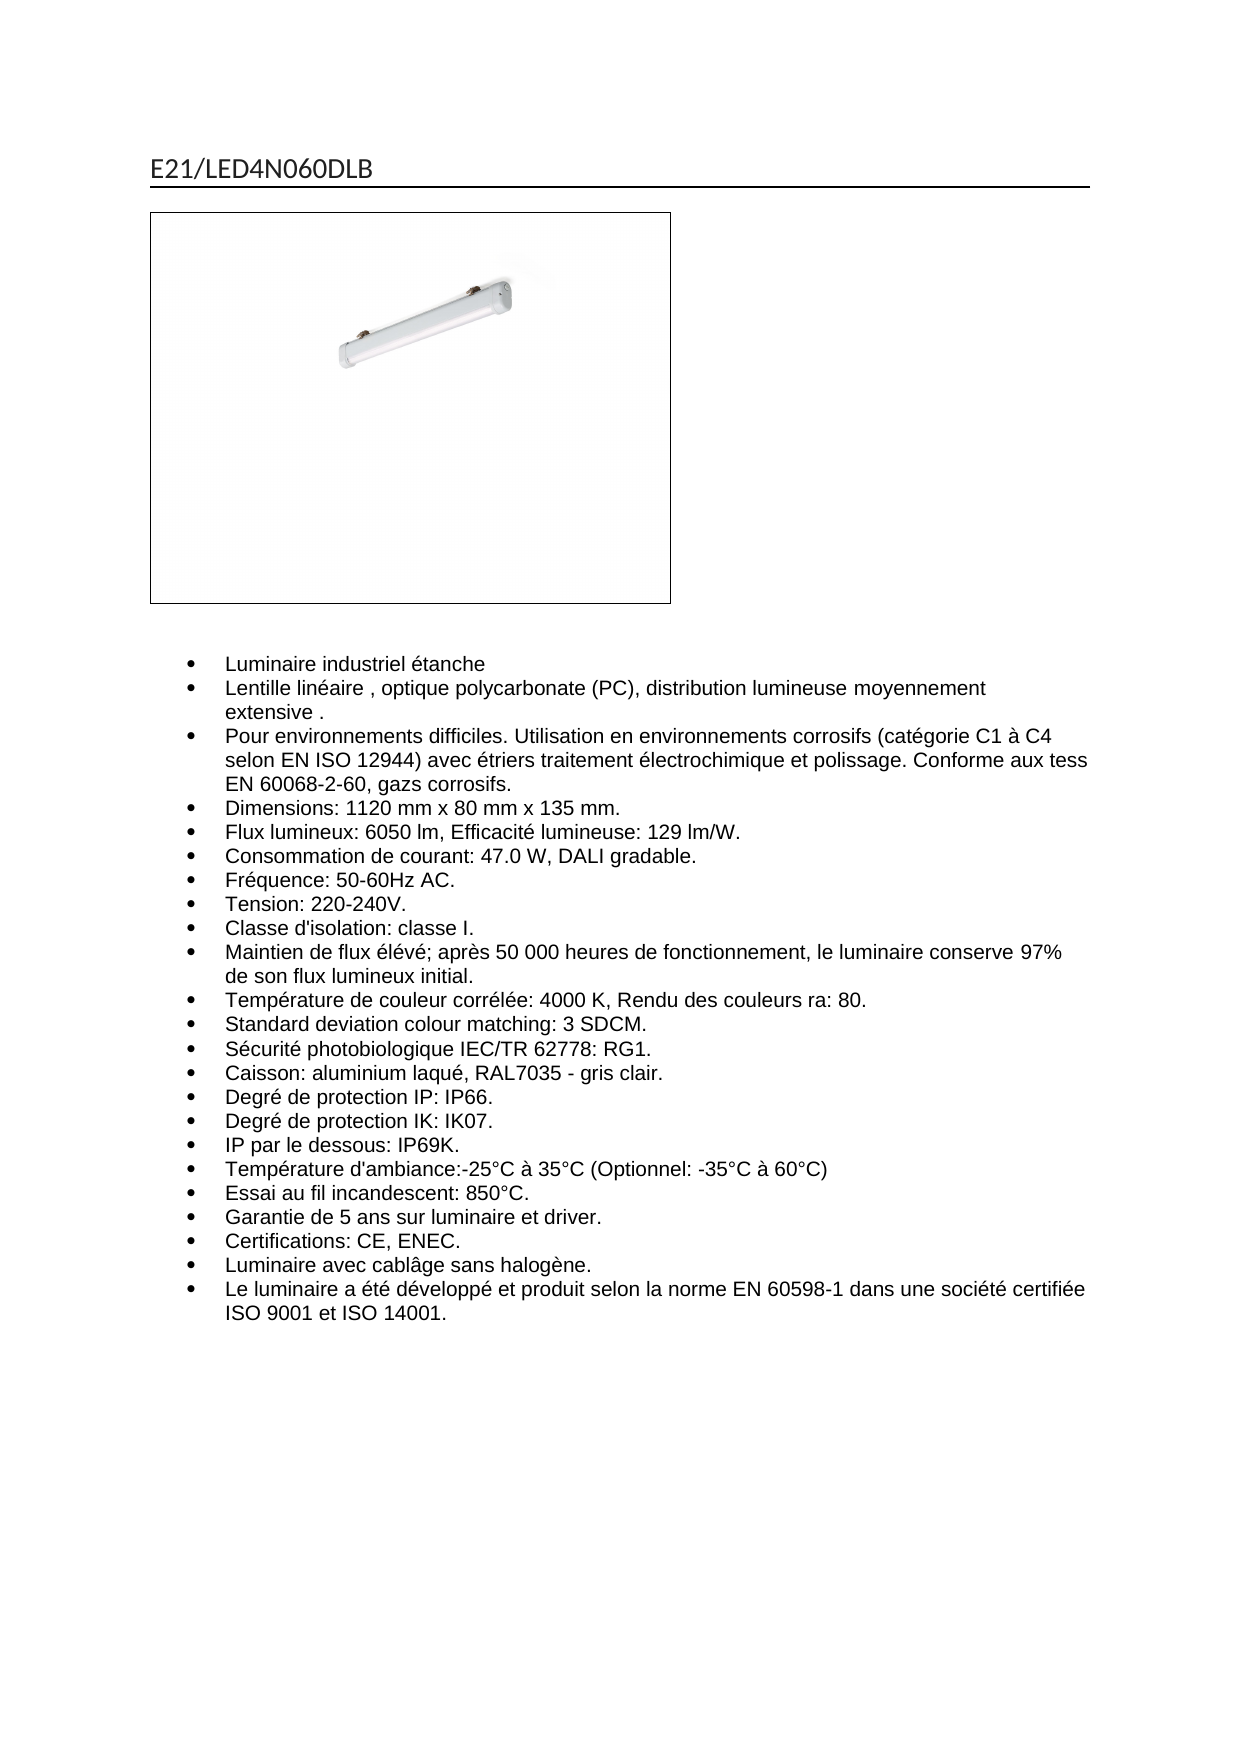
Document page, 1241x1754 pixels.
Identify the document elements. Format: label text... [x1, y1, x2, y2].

list Degré de protection IK: IK07. [187, 1108, 1090, 1133]
list Dimensions: 1120 mm x 80 mm x 135 mm. [187, 796, 1090, 820]
list Température d'ambiance:-25°C à 35°C (Optionnel: -35°C à 60°C) [187, 1157, 1090, 1181]
list Tension: 220-240V. [187, 892, 1090, 916]
list Consommation de courant: 47.0 W, DALI gradable. [187, 844, 1090, 868]
list Classe d'isolation: classe I. [187, 916, 1090, 940]
list Fréquence: 50-60Hz AC. [187, 868, 1090, 892]
list Maintien de flux élévé; après 50 000 heures de fonctionnement, le luminaire conserve 97% de son flux lumineux initial. [187, 940, 1090, 988]
list Lentille linéaire , optique polycarbonate (PC), distribution lumineuse moyennement extensive . [187, 676, 1090, 724]
list Sécurité photobiologique IEC/TR 62778: RG1. [187, 1036, 1090, 1060]
list Luminaire avec cablâge sans halogène. [187, 1253, 1090, 1277]
list Pour environnements difficiles. Utilisation en environnements corrosifs (catégorie C1 à C4 selon EN ISO 12944) avec étriers traitement électrochimique et polissage. Conforme aux tess EN 60068-2-60, gazs corrosifs. [187, 724, 1090, 796]
list Essai au fil incandescent: 850°C. [187, 1181, 1090, 1205]
picture [151, 213, 670, 603]
list Standard deviation colour matching: 3 SDCM. [187, 1012, 1090, 1036]
list Caisson: aluminium laqué, RAL7035 - gris clair. [187, 1060, 1090, 1084]
list Luminaire industriel étanche [187, 652, 1090, 676]
list Flux lumineux: 6050 lm, Efficacité lumineuse: 129 lm/W. [187, 820, 1090, 844]
list Température de couleur corrélée: 4000 K, Rendu des couleurs ra: 80. [187, 988, 1090, 1012]
list Le luminaire a été développé et produit selon la norme EN 60598-1 dans une société certifiée ISO 9001 et ISO 14001. [187, 1277, 1090, 1325]
text E21/LED4N060DLB [150, 150, 1090, 186]
list Garantie de 5 ans sur luminaire et driver. [187, 1205, 1090, 1229]
list IP par le dessous: IP69K. [187, 1133, 1090, 1157]
list Certifications: CE, ENEC. [187, 1229, 1090, 1253]
list Degré de protection IP: IP66. [187, 1084, 1090, 1108]
